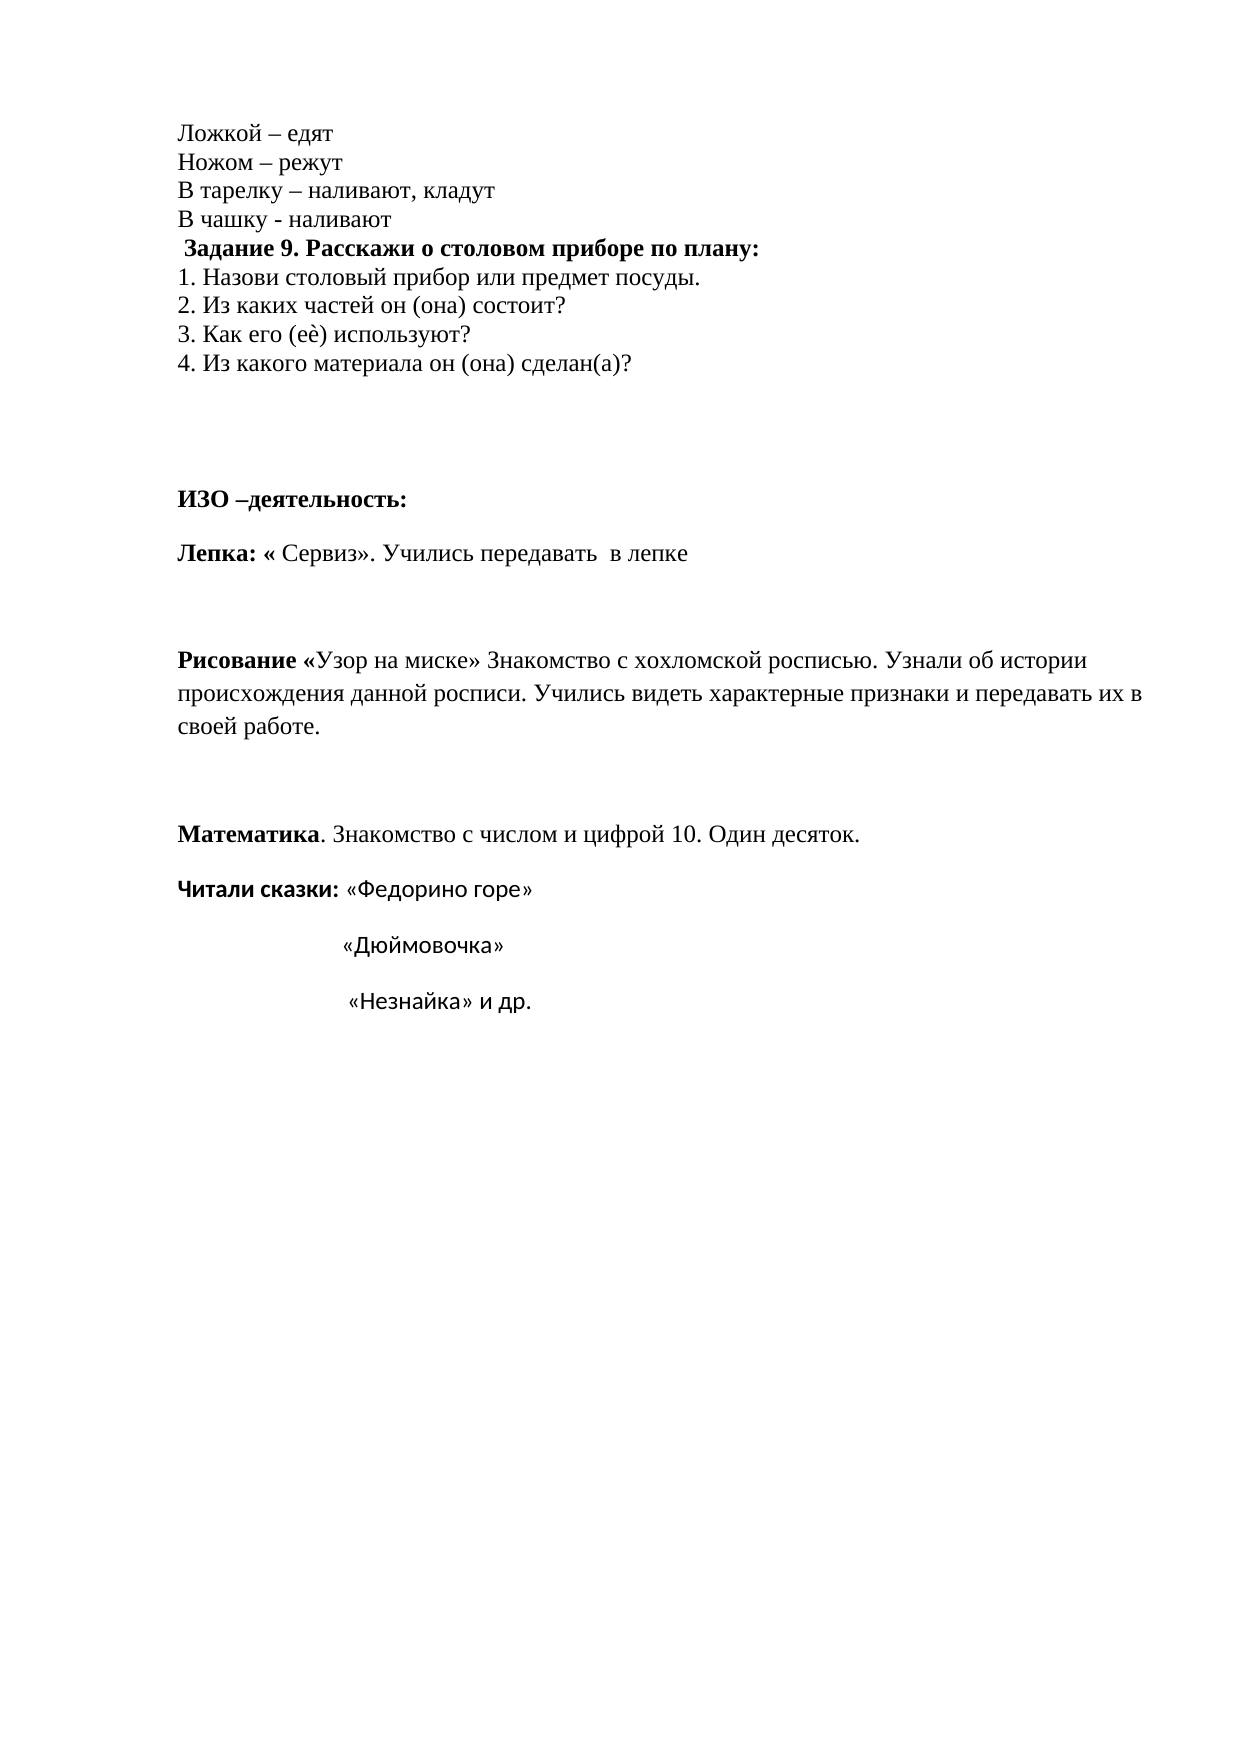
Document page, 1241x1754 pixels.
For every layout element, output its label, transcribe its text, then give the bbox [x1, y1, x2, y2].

text Ложкой – едят [177, 118, 1152, 147]
text Задание 9. Расскажи о столовом приборе по плану: [177, 233, 1152, 262]
text Ножом – режут [177, 147, 1152, 176]
text Читали сказки: «Федорино горе» [177, 873, 1152, 904]
text 1. Назови столовый прибор или предмет посуды. [177, 262, 1152, 291]
text 2. Из каких частей он (она) состоит? [177, 291, 1152, 319]
text «Незнайка» и др. [177, 985, 1152, 1015]
text В чашку - наливают [177, 204, 1152, 233]
text «Дюймовочка» [177, 929, 1152, 959]
text В тарелку – наливают, кладут [177, 176, 1152, 204]
text ИЗО –деятельность: [177, 484, 1152, 512]
text 3. Как его (еѐ) используют? [177, 319, 1152, 348]
text 4. Из какого материала он (она) сделан(а)? [177, 348, 1150, 377]
text Рисование «Узор на миске» Знакомство с хохломской росписью. Узнали об истории происхождения данной росписи. Учились видеть характерные признаки и передавать их в своей работе. [177, 645, 1152, 740]
text Математика. Знакомство с числом и цифрой 10. Один десяток. [177, 819, 1152, 848]
text Лепка: « Сервиз». Учились передавать в лепке [177, 538, 1152, 566]
